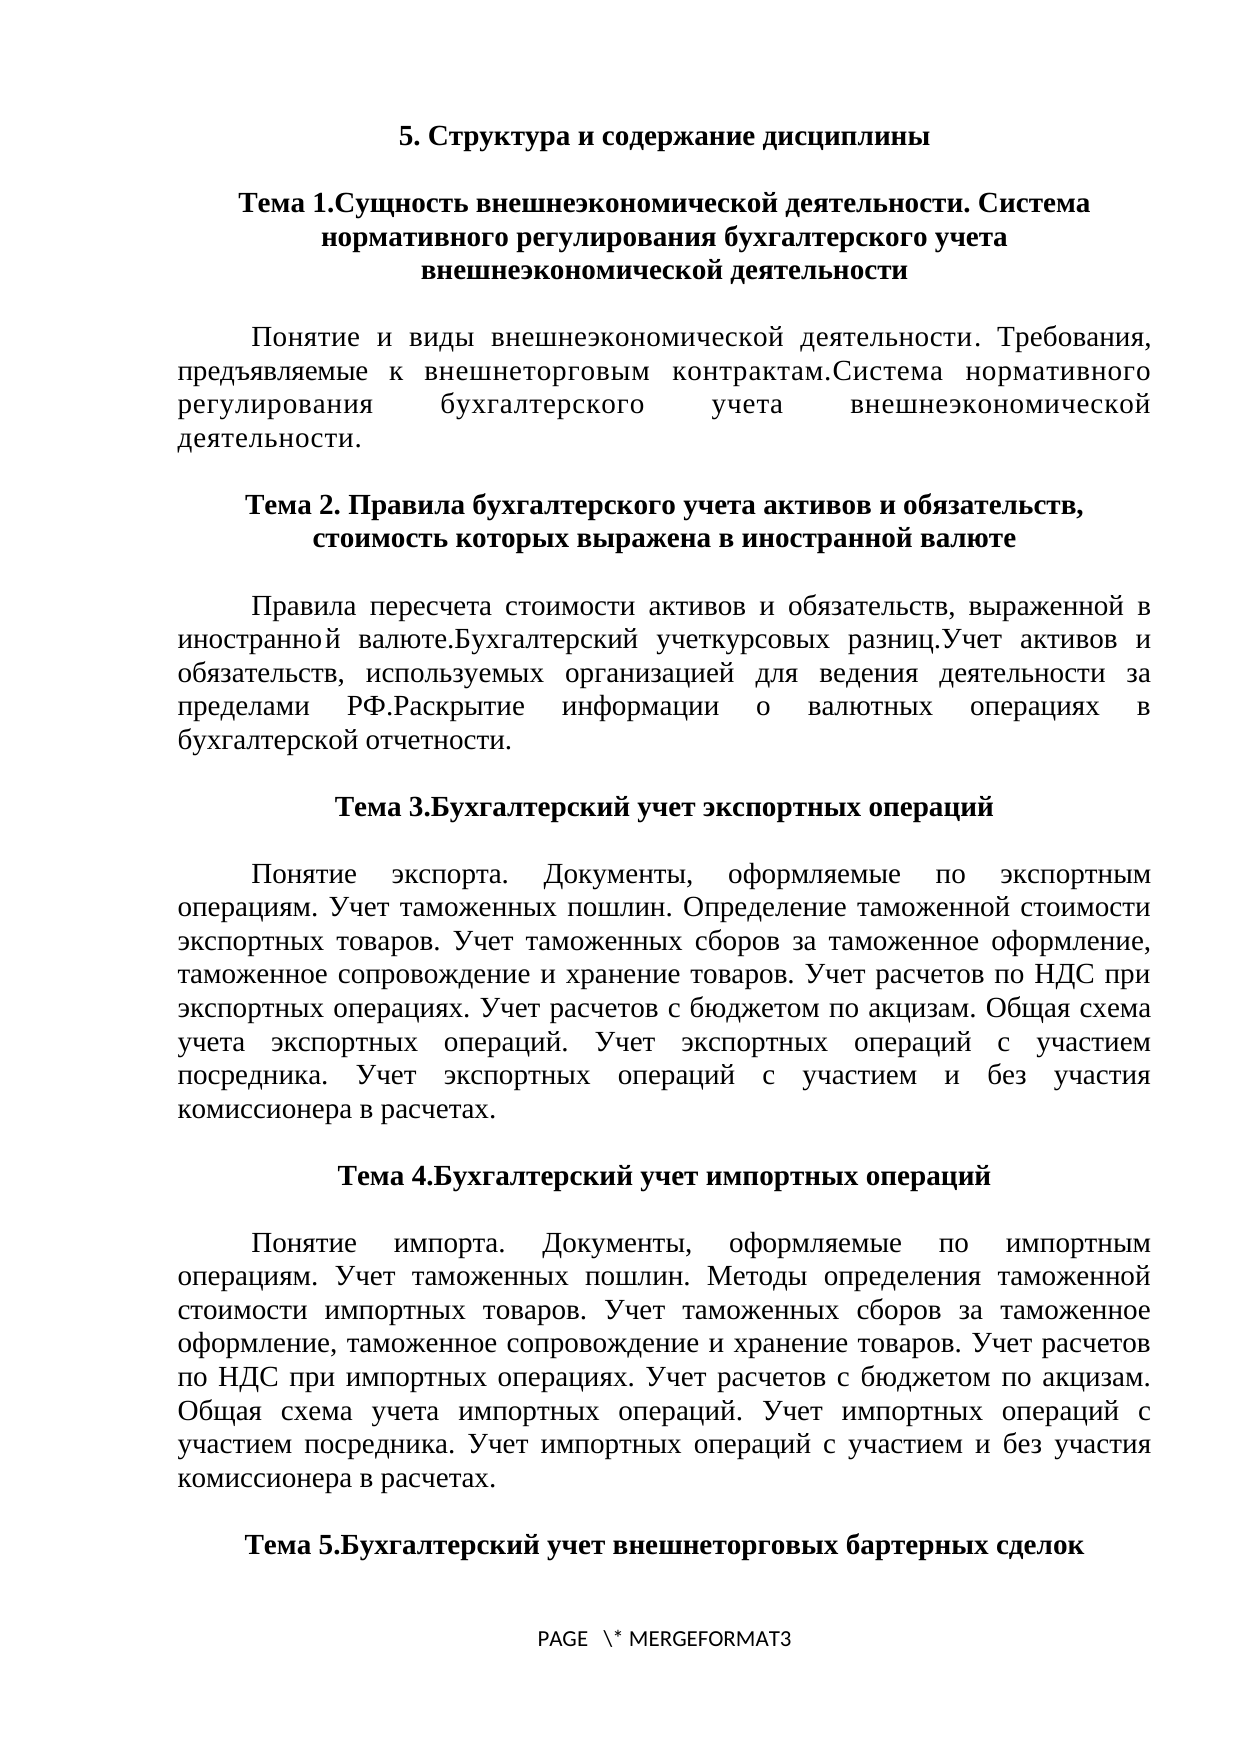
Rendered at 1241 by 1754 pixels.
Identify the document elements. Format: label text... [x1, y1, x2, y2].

text Понятие и виды внешнеэкономической деятельности. Требования, предъявляемые к внешнеторговым контрактам.Система нормативного регулирования бухгалтерского учета внешнеэкономической деятельности. [177, 319, 1152, 453]
text Тема 4.Бухгалтерский учет импортных операций [177, 1158, 1152, 1191]
text Правила пересчета стоимости активов и обязательств, выраженной в иностранно й валюте.Бухгалтерский учеткурсовых разниц.Учет активов и обязательств, используемых организацией для ведения деятельности за пределами РФ.Раскрытие информации о валютных операциях в бухгалтерской отчетности. [177, 588, 1152, 755]
text Понятие экспорта. Документы, оформляемые по экспортным операциям. Учет таможенных пошлин. Определение таможенной стоимости экспортных товаров. Учет таможенных сборов за таможенное оформление, таможенное сопровождение и хранение товаров. Учет расчетов по НДС при экспортных операциях. Учет расчетов с бюджетом по акцизам. Общая схема учета экспортных операций. Учет экспортных операций с участием посредника. Учет экспортных операций с участием и без участия комиссионера в расчетах. [177, 856, 1152, 1124]
text Тема 2. Правила бухгалтерского учета активов и обязательств, стоимость которых выражена в иностранной валюте [177, 487, 1152, 554]
text Тема 5.Бухгалтерский учет внешнеторговых бартерных сделок [177, 1527, 1152, 1560]
text Тема 1.Сущность внешнеэкономической деятельности. Система нормативного регулирования бухгалтерского учета внешнеэкономической деятельности [177, 185, 1152, 286]
text 5. Структура и содержание дисциплины [177, 118, 1152, 152]
text Понятие импорта. Документы, оформляемые по импортным операциям. Учет таможенных пошлин. Методы определения таможенной стоимости импортных товаров. Учет таможенных сборов за таможенное оформление, таможенное сопровождение и хранение товаров. Учет расчетов по НДС при импортных операциях. Учет расчетов с бюджетом по акцизам. Общая схема учета импортных операций. Учет импортных операций с участием посредника. Учет импортных операций с участием и без участия комиссионера в расчетах. [177, 1225, 1152, 1493]
text Тема 3.Бухгалтерский учет экспортных операций [177, 789, 1152, 822]
